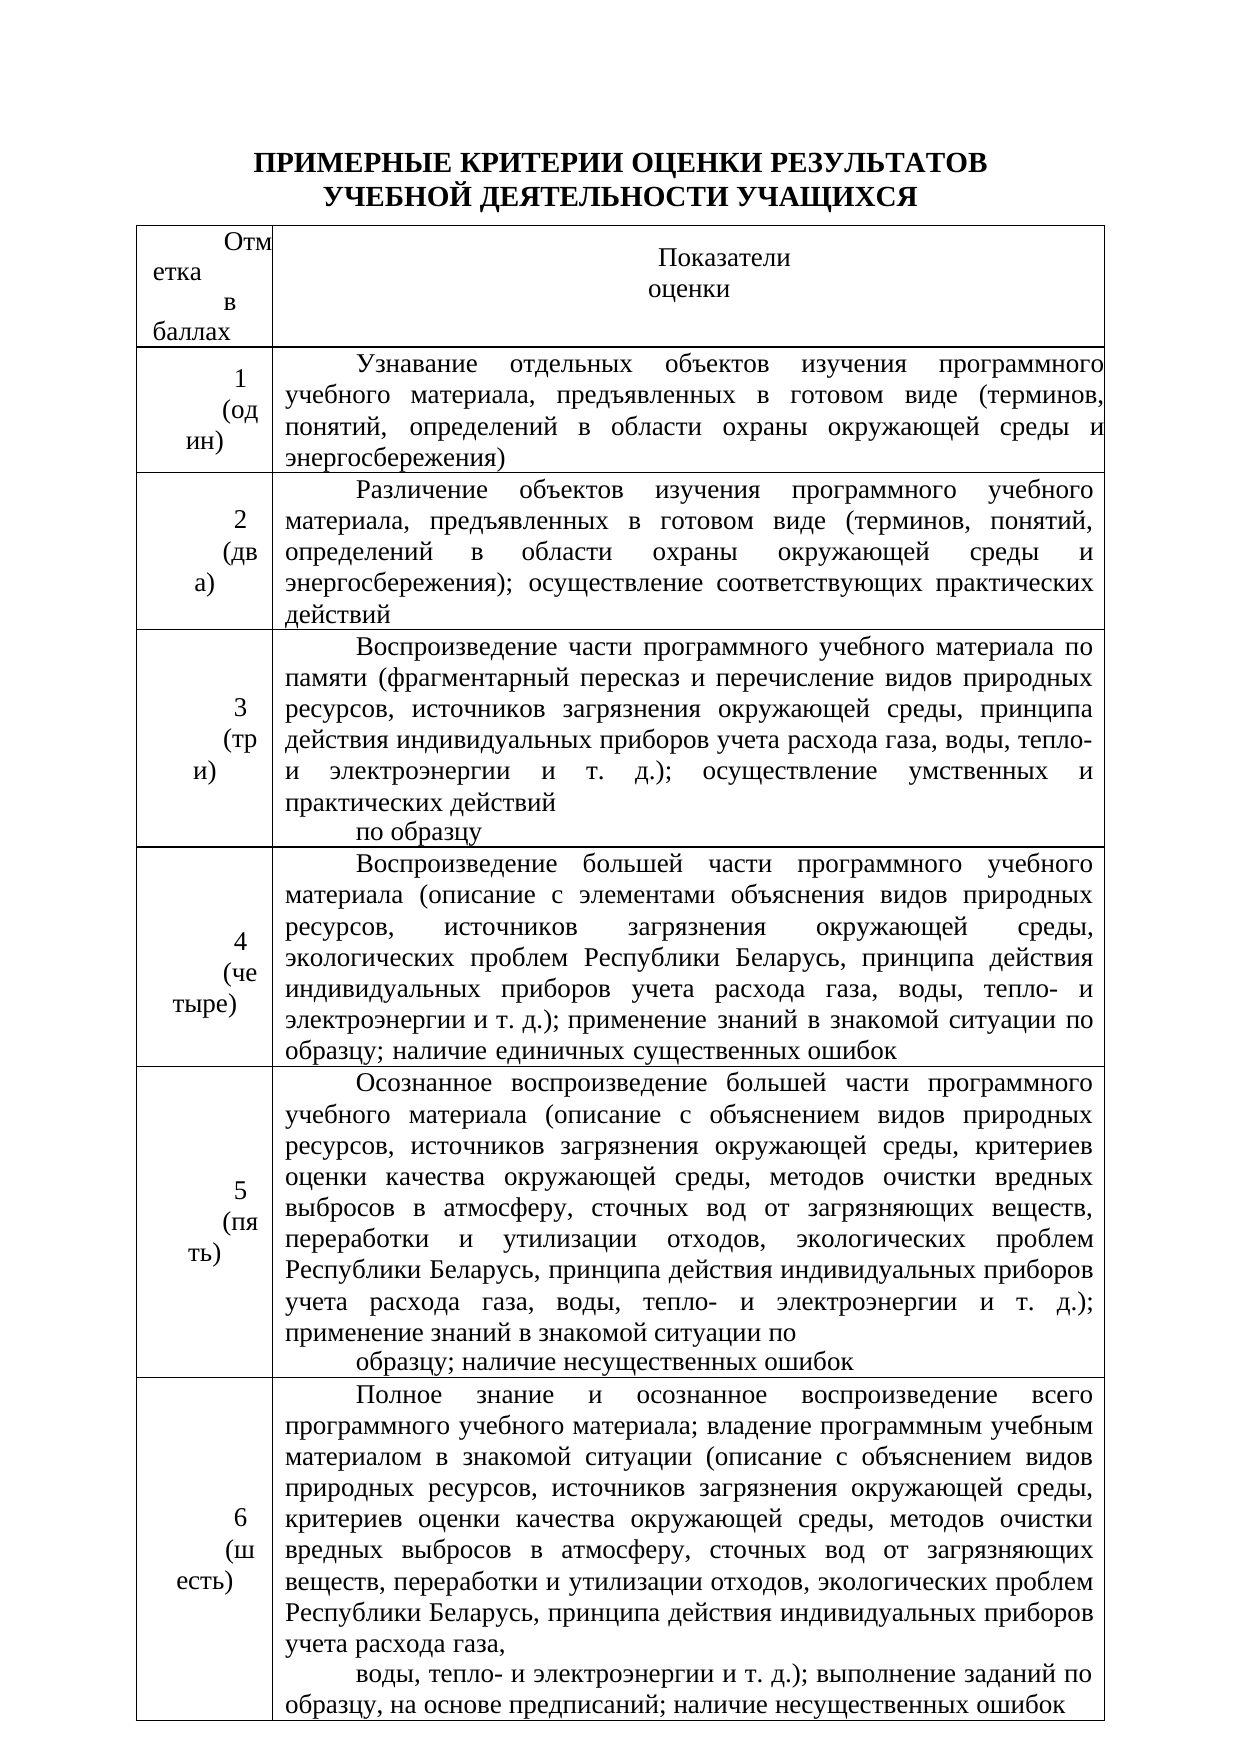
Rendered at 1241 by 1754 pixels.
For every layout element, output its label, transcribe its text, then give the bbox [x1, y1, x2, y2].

table_cell Воспроизведение части программного учебного материала по памяти (фрагментарный пересказ и перечисление видов природных ресурсов, источников загрязнения окружающей среды, принципа действия индивидуальных приборов учета расхода газа, воды, тепло- и электроэнергии и т. д.); осуществление умственных и практических действий по образцу [273, 630, 1104, 846]
text ПРИМЕРНЫЕ КРИТЕРИИ ОЦЕНКИ РЕЗУЛЬТАТОВ УЧЕБНОЙ ДЕЯТЕЛЬНОСТИ УЧАЩИХСЯ [253, 146, 988, 213]
table_cell 6 (шесть) [137, 1378, 272, 1720]
table_cell Полное знание и осознанное воспроизведение всего программного учебного материала; владение программным учебным материалом в знакомой ситуации (описание с объяснением видов природных ресурсов, источников загрязнения окружающей среды, критериев оценки качества окружающей среды, методов очистки вредных выбросов в атмосферу, сточных вод от загрязняющих веществ, переработки и утилизации отходов, экологических проблем Республики Беларусь, принципа действия индивидуальных приборов учета расхода газа, воды, тепло- и электроэнергии и т. д.); выполнение заданий по образцу, на основе предписаний; наличие несущественных ошибок [273, 1378, 1104, 1720]
table_header Показатели оценки [273, 226, 1104, 346]
table_cell 5 (пять) [137, 1067, 272, 1377]
table_cell 3 (три) [137, 630, 272, 846]
table_header Отметка в баллах [137, 226, 272, 346]
table_cell Узнавание отдельных объектов изучения программного учебного материала, предъявленных в готовом виде (терминов, понятий, определений в области охраны окружающей среды и энергосбережения) [273, 348, 1104, 472]
table_cell 1 (один) [137, 348, 272, 472]
table_cell Воспроизведение большей части программного учебного материала (описание с элементами объяснения видов природных ресурсов, источников загрязнения окружающей среды, экологических проблем Республики Беларусь, принципа действия индивидуальных приборов учета расхода газа, воды, тепло- и электроэнергии и т. д.); применение знаний в знакомой ситуации по образцу; наличие единичных существенных ошибок [273, 848, 1104, 1066]
table_cell Осознанное воспроизведение большей части программного учебного материала (описание с объяснением видов природных ресурсов, источников загрязнения окружающей среды, критериев оценки качества окружающей среды, методов очистки вредных выбросов в атмосферу, сточных вод от загрязняющих веществ, переработки и утилизации отходов, экологических проблем Республики Беларусь, принципа действия индивидуальных приборов учета расхода газа, воды, тепло- и электроэнергии и т. д.); применение знаний в знакомой ситуации по образцу; наличие несущественных ошибок [273, 1067, 1104, 1377]
table_cell 2 (два) [137, 473, 272, 629]
table_cell Различение объектов изучения программного учебного материала, предъявленных в готовом виде (терминов, понятий, определений в области охраны окружающей среды и энергосбережения); осуществление соответствующих практических действий [273, 473, 1104, 629]
table_cell 4 (четыре) [137, 848, 272, 1066]
